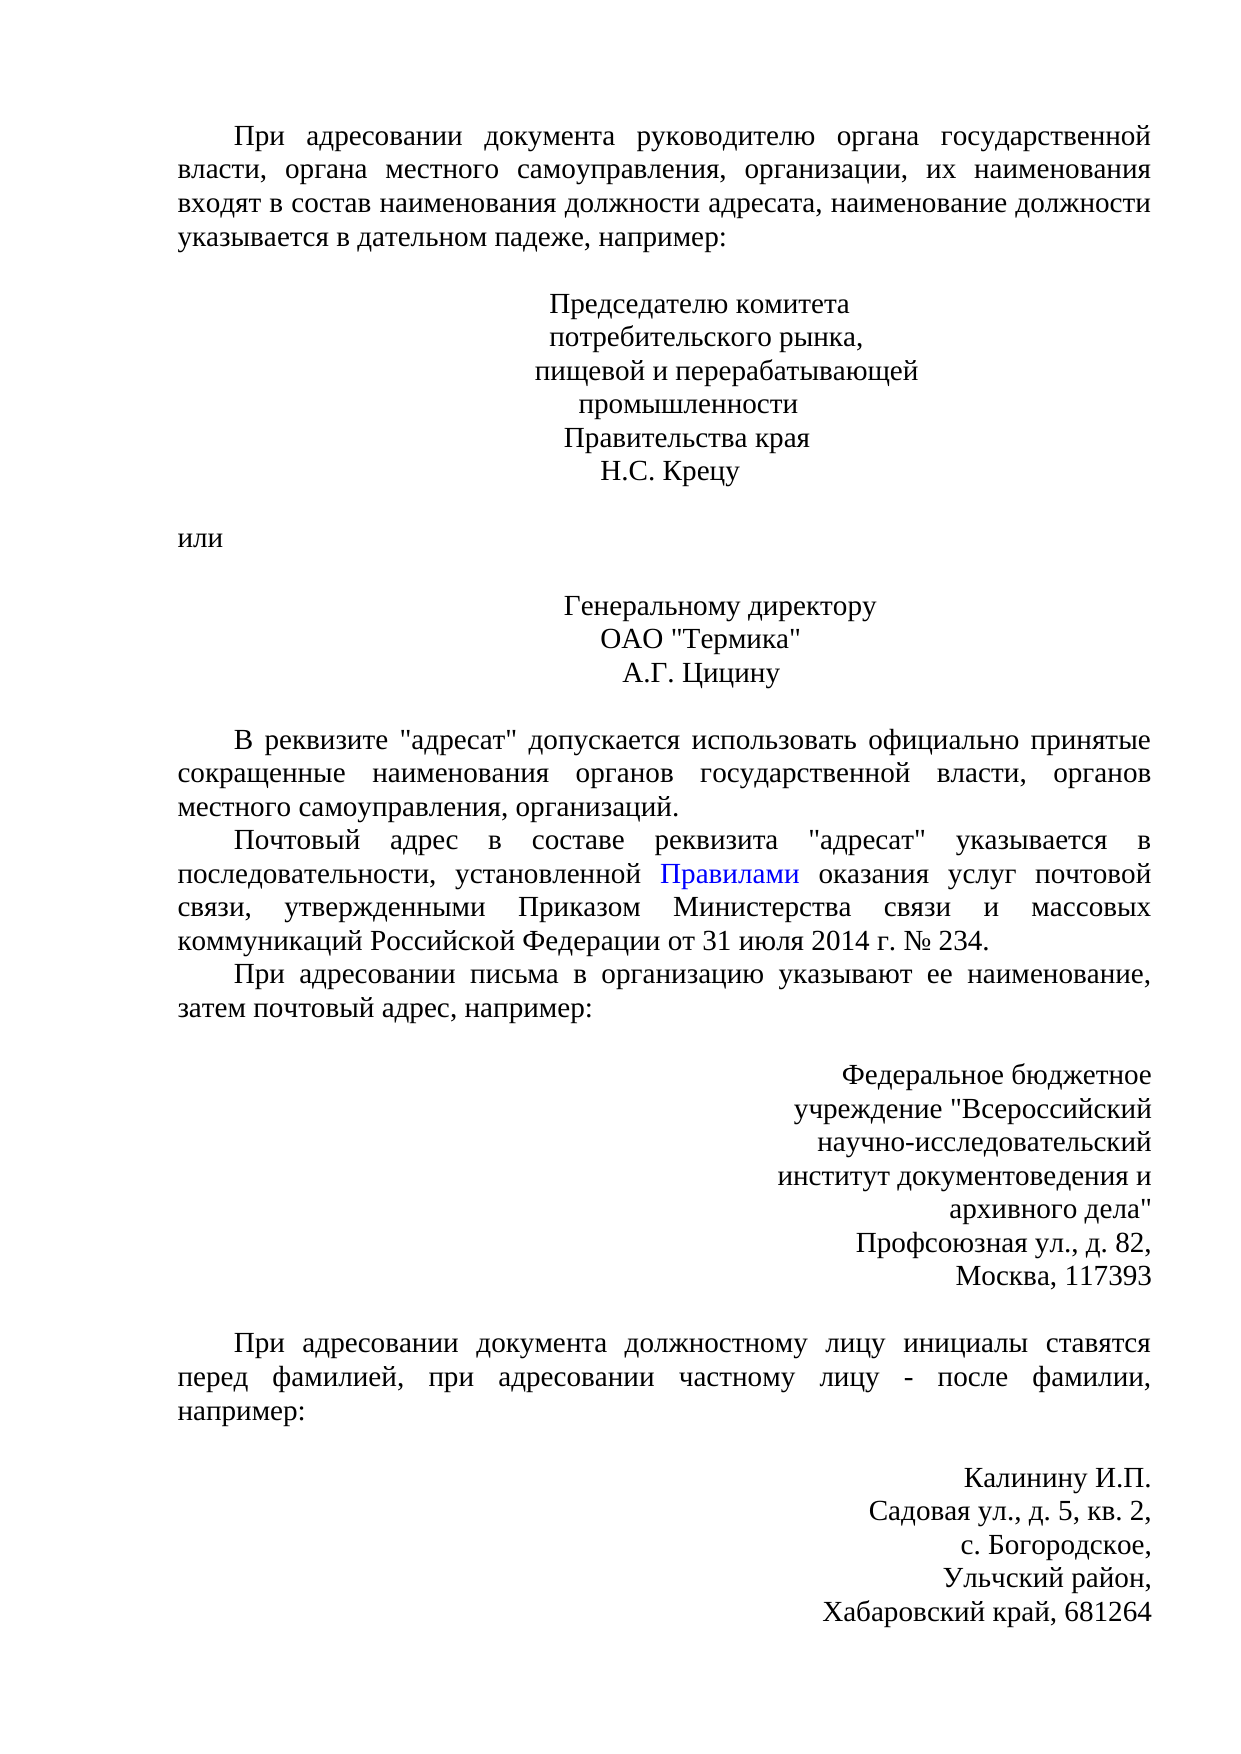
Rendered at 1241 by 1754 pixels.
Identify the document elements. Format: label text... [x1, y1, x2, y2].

text институт документоведения и [177, 1158, 1152, 1191]
text Правительства края [177, 420, 1152, 453]
text Хабаровский край, 681264 [177, 1594, 1152, 1627]
text пищевой и перерабатывающей [177, 353, 1152, 386]
text архивного дела" [177, 1191, 1152, 1225]
text потребительского рынка, [177, 319, 1152, 353]
text При адресовании письма в организацию указывают ее наименование, затем почтовый адрес, например: [177, 957, 1152, 1024]
text Ульчский район, [177, 1560, 1152, 1594]
text учреждение "Всероссийский [177, 1091, 1152, 1124]
text Садовая ул., д. 5, кв. 2, [177, 1493, 1152, 1527]
text Федеральное бюджетное [177, 1057, 1152, 1091]
text научно-исследовательский [177, 1124, 1152, 1158]
text Профсоюзная ул., д. 82, [177, 1225, 1152, 1258]
text При адресовании документа руководителю органа государственной власти, органа местного самоуправления, организации, их наименования входят в состав наименования должности адресата, наименование должности указывается в дательном падеже, например: [177, 118, 1152, 252]
text В реквизите "адресат" допускается использовать официально принятые сокращенные наименования органов государственной власти, органов местного самоуправления, организаций. [177, 722, 1152, 822]
text Председателю комитета [177, 286, 1152, 319]
text Генеральному директору [177, 588, 1152, 621]
text или [177, 521, 1152, 554]
text Н.С. Крецу [177, 453, 1152, 487]
text А.Г. Цицину [177, 655, 1152, 688]
text ОАО "Термика" [177, 621, 1152, 655]
text промышленности [177, 386, 1152, 420]
text с. Богородское, [177, 1527, 1152, 1560]
text Москва, 117393 [177, 1258, 1152, 1292]
text Почтовый адрес в составе реквизита "адресат" указывается в последовательности, установленной Правилами оказания услуг почтовой связи, утвержденными Приказом Министерства связи и массовых коммуникаций Российской Федерации от 31 июля 2014 г. № 234. [177, 822, 1152, 957]
text При адресовании документа должностному лицу инициалы ставятся перед фамилией, при адресовании частному лицу - после фамилии, например: [177, 1326, 1152, 1426]
text Калинину И.П. [177, 1460, 1152, 1493]
